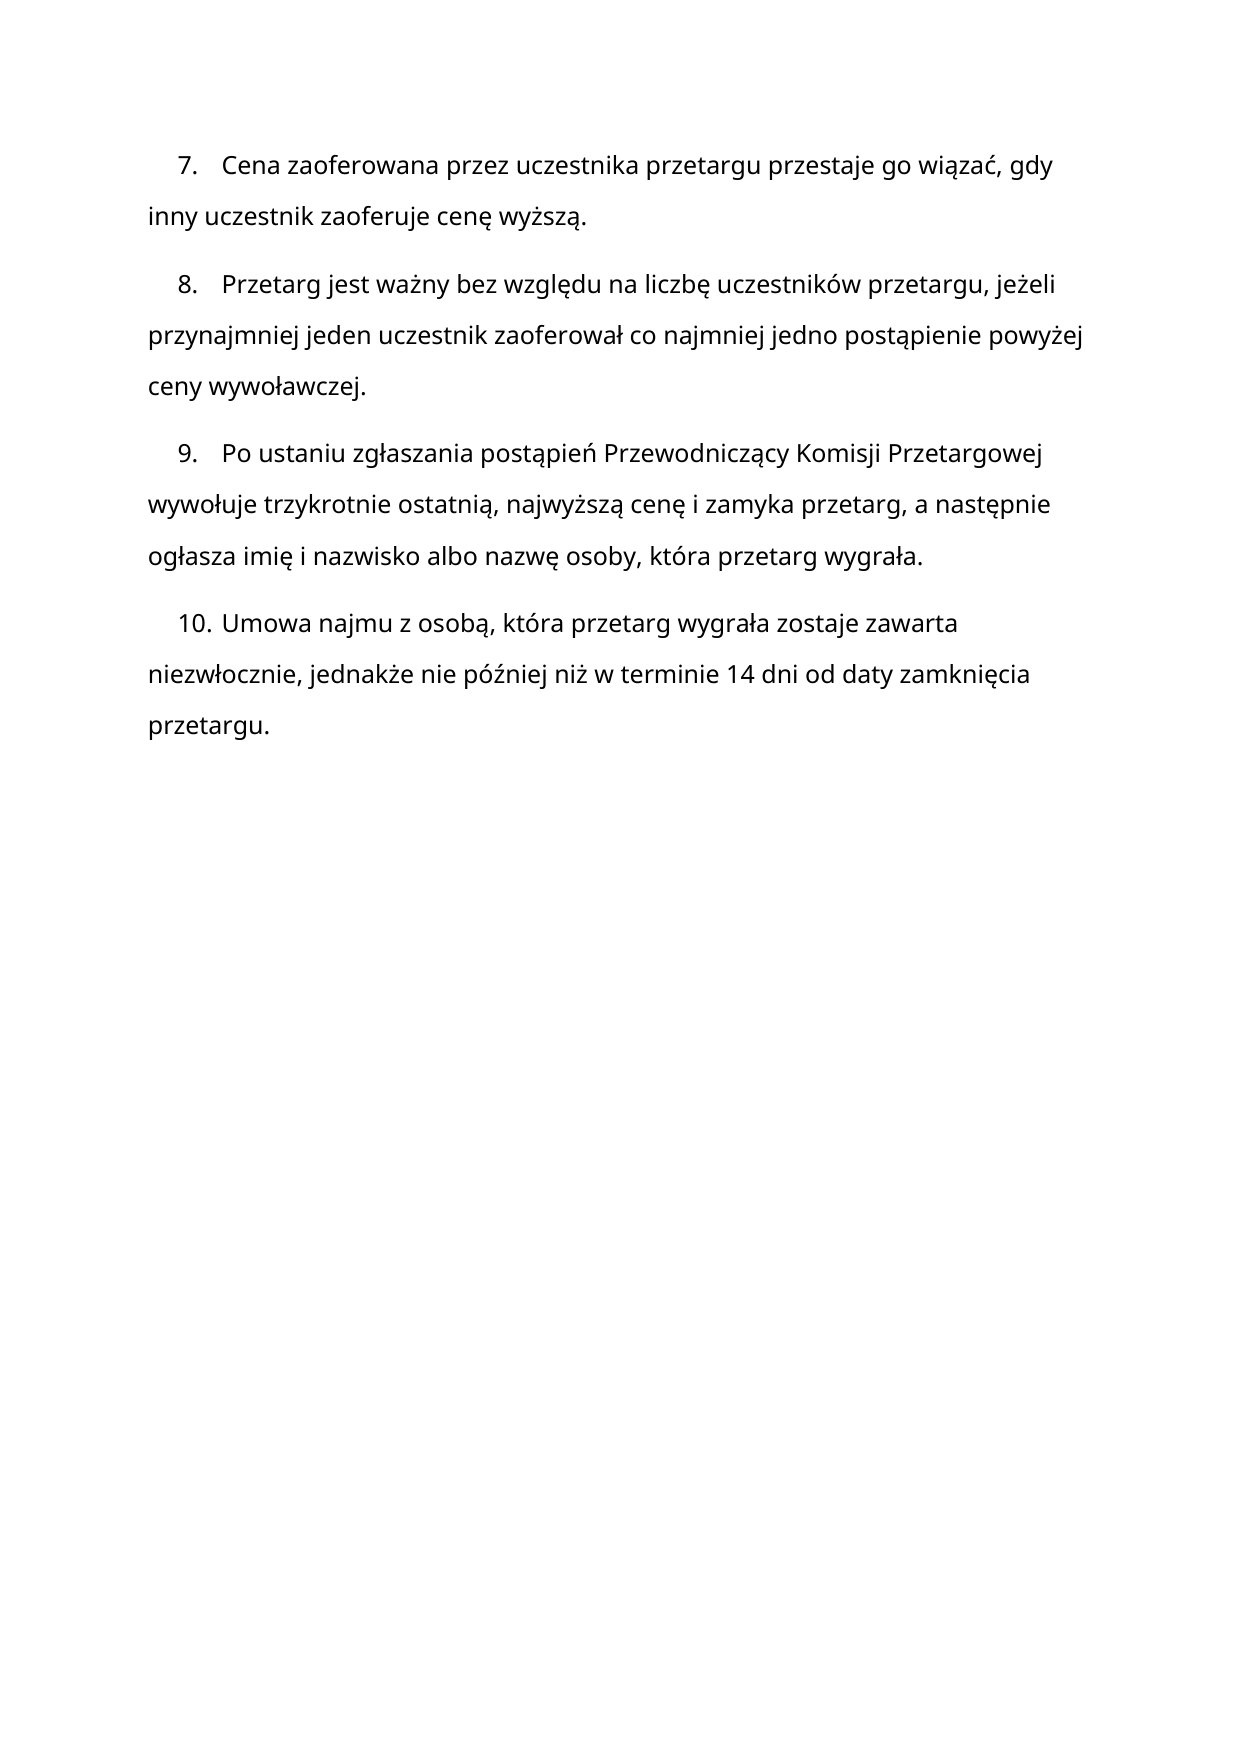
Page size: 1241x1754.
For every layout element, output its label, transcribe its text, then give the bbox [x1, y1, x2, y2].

list Przetarg jest ważny bez względu na liczbę uczestników przetargu, jeżeli przynajmniej jeden uczestnik zaoferował co najmniej jedno postąpienie powyżej ceny wywoławczej. [148, 266, 1093, 402]
list Po ustaniu zgłaszania postąpień Przewodniczący Komisji Przetargowej wywołuje trzykrotnie ostatnią, najwyższą cenę i zamyka przetarg, a następnie ogłasza imię i nazwisko albo nazwę osoby, która przetarg wygrała. [148, 436, 1093, 572]
list Cena zaoferowana przez uczestnika przetargu przestaje go wiązać, gdy inny uczestnik zaoferuje cenę wyższą. [148, 148, 1093, 233]
list Umowa najmu z osobą, która przetarg wygrała zostaje zawarta niezwłocznie, jednakże nie później niż w terminie 14 dni od daty zamknięcia przetargu. [148, 606, 1093, 742]
